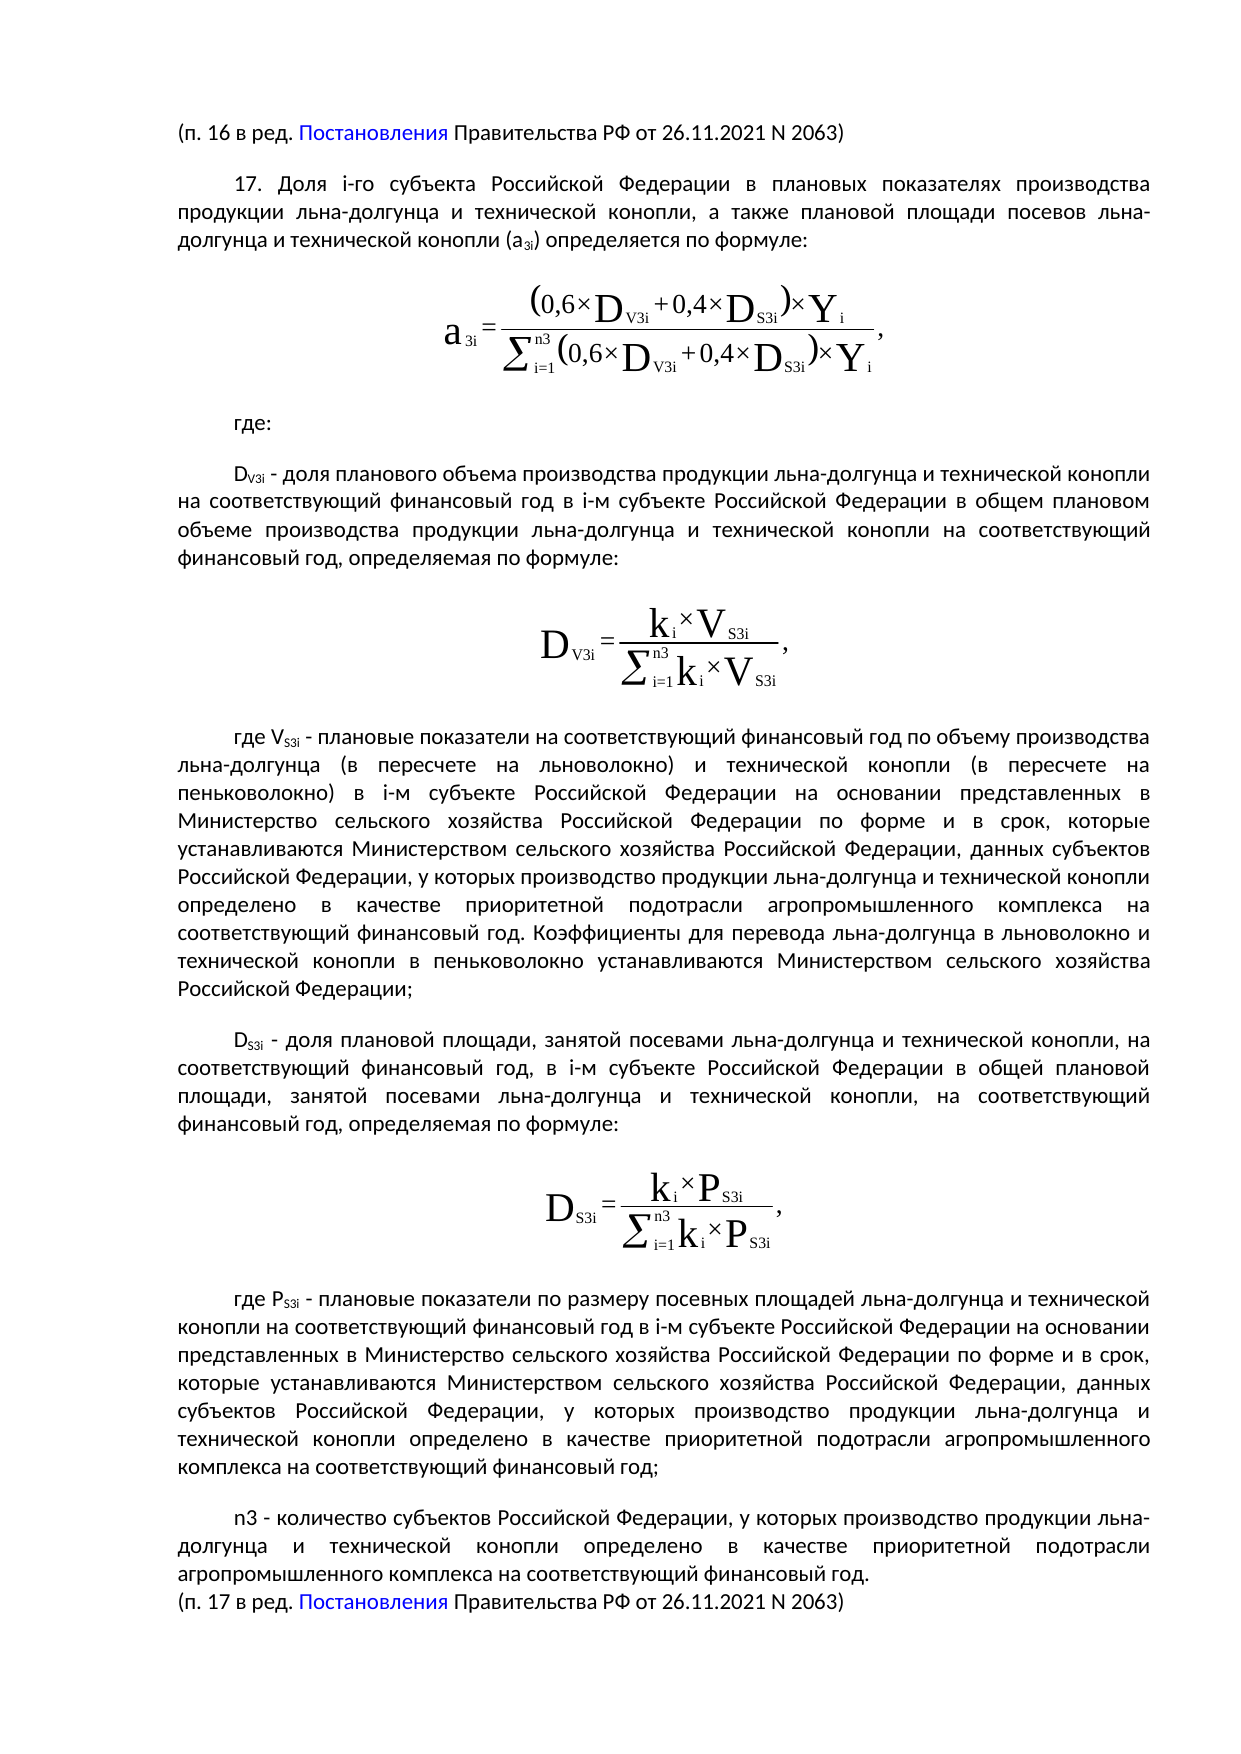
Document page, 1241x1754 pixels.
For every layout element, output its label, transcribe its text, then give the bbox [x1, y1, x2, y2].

text 17. Доля i-го субъекта Российской Федерации в плановых показателях производства продукции льна-долгунца и технической конопли, а также плановой площади посевов льна-долгунца и технической конопли (a3i) определяется по формуле: [177, 169, 1152, 253]
text DV3i - доля планового объема производства продукции льна-долгунца и технической конопли на соответствующий финансовый год в i-м субъекте Российской Федерации в общем плановом объеме производства продукции льна-долгунца и технической конопли на соответствующий финансовый год, определяемая по формуле: [177, 459, 1152, 571]
text (п. 16 в ред. Постановления Правительства РФ от 26.11.2021 N 2063) [177, 118, 1152, 146]
text DS3i - доля плановой площади, занятой посевами льна-долгунца и технической конопли, на соответствующий финансовый год, в i-м субъекте Российской Федерации в общей плановой площади, занятой посевами льна-долгунца и технической конопли, на соответствующий финансовый год, определяемая по формуле: [177, 1025, 1152, 1137]
text где: [177, 408, 1152, 436]
text n3 - количество субъектов Российской Федерации, у которых производство продукции льна-долгунца и технической конопли определено в качестве приоритетной подотрасли агропромышленного комплекса на соответствующий финансовый год. [177, 1503, 1152, 1587]
text (п. 17 в ред. Постановления Правительства РФ от 26.11.2021 N 2063) [177, 1587, 1152, 1615]
text где PS3i - плановые показатели по размеру посевных площадей льна-долгунца и технической конопли на соответствующий финансовый год в i-м субъекте Российской Федерации на основании представленных в Министерство сельского хозяйства Российской Федерации по форме и в срок, которые устанавливаются Министерством сельского хозяйства Российской Федерации, данных субъектов Российской Федерации, у которых производство продукции льна-долгунца и технической конопли определено в качестве приоритетной подотрасли агропромышленного комплекса на соответствующий финансовый год; [177, 1284, 1152, 1480]
text где VS3i - плановые показатели на соответствующий финансовый год по объему производства льна-долгунца (в пересчете на льноволокно) и технической конопли (в пересчете на пеньковолокно) в i-м субъекте Российской Федерации на основании представленных в Министерство сельского хозяйства Российской Федерации по форме и в срок, которые устанавливаются Министерством сельского хозяйства Российской Федерации, данных субъектов Российской Федерации, у которых производство продукции льна-долгунца и технической конопли определено в качестве приоритетной подотрасли агропромышленного комплекса на соответствующий финансовый год. Коэффициенты для перевода льна-долгунца в льноволокно и технической конопли в пеньковолокно устанавливаются Министерством сельского хозяйства Российской Федерации; [177, 722, 1152, 1002]
